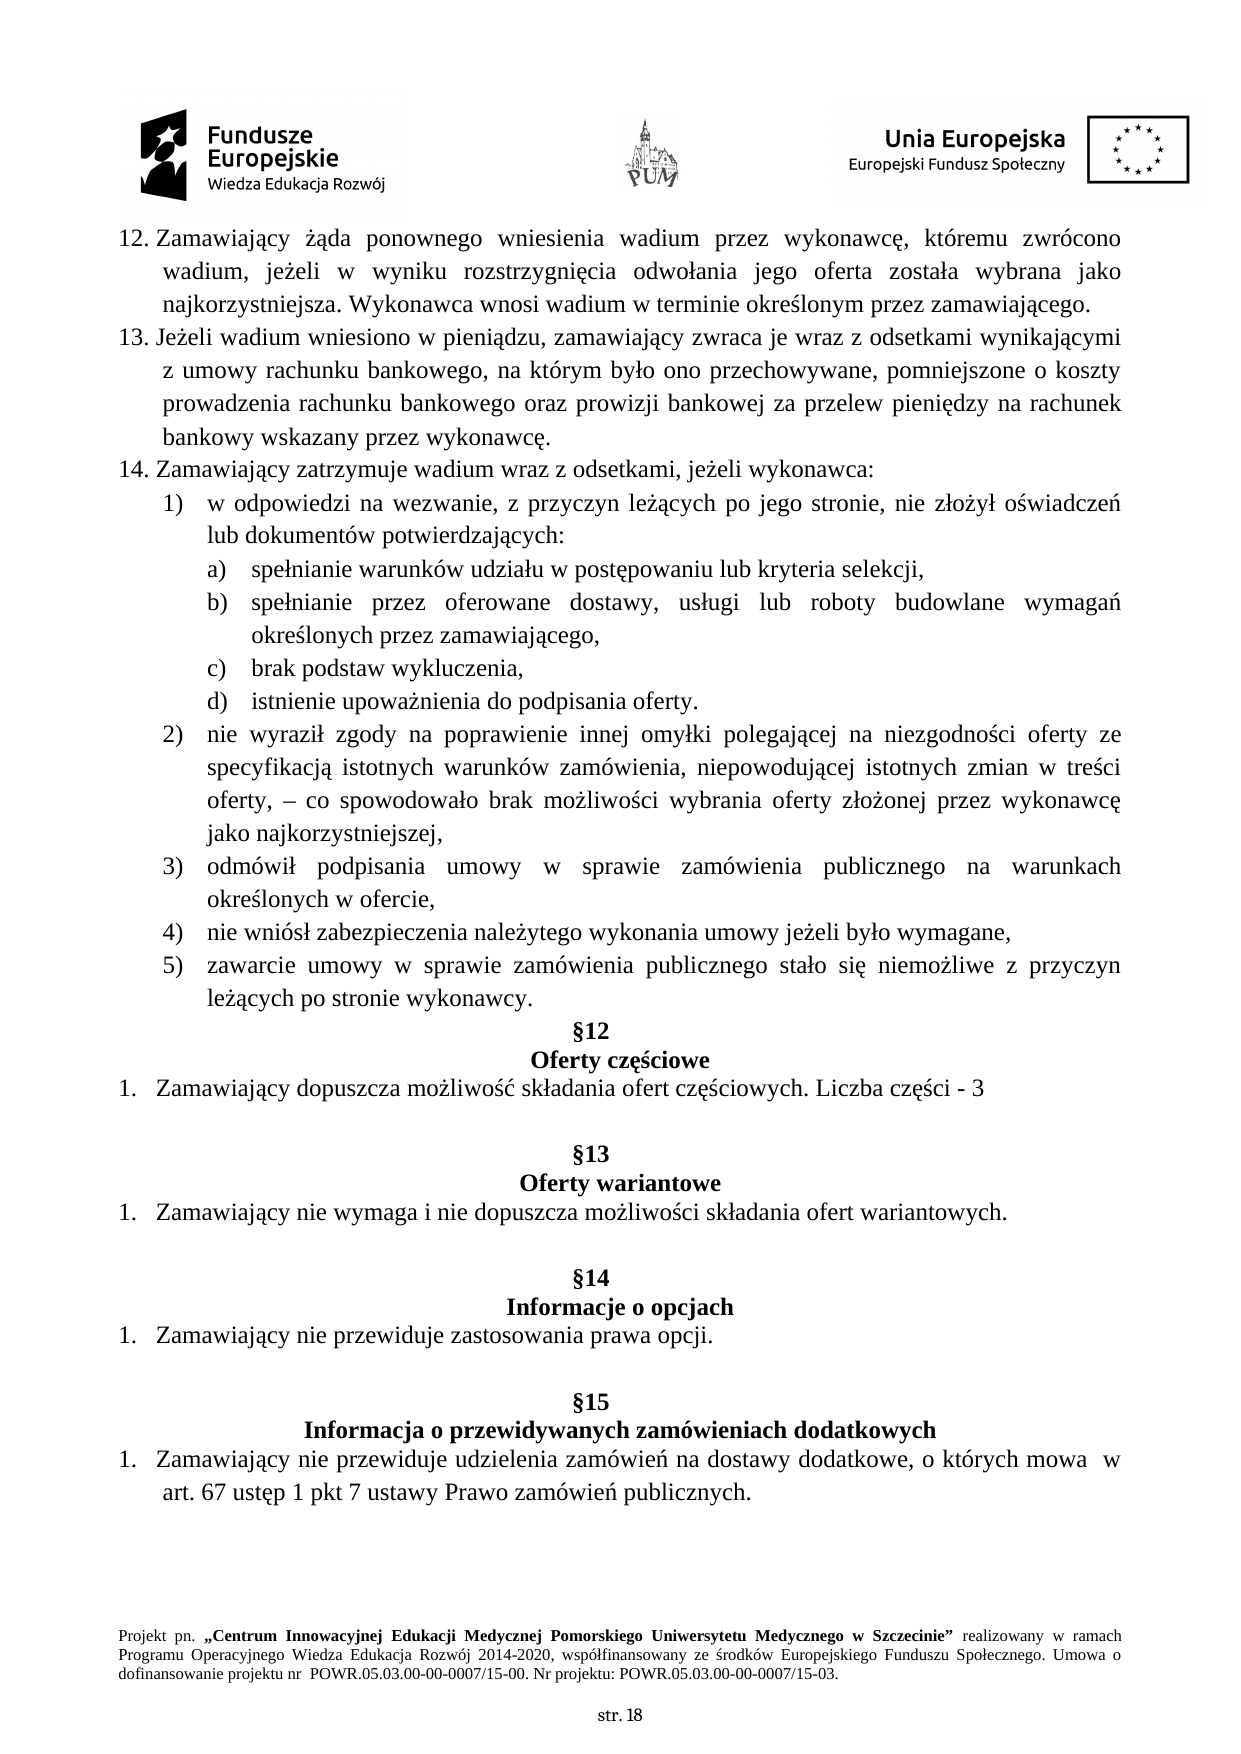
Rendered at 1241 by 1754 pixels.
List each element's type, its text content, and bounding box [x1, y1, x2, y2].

list Zamawiający zatrzymuje wadium wraz z odsetkami, jeżeli wykonawca: [118, 454, 1122, 483]
list brak podstaw wykluczenia, [207, 653, 1122, 681]
list istnienie upoważnienia do podpisania oferty. [207, 686, 1122, 714]
list Zamawiający nie przewiduje udzielenia zamówień na dostawy dodatkowe, o których mowa w art. 67 ustęp 1 pkt 7 ustawy Prawo zamówień publicznych. [118, 1444, 1122, 1506]
list nie wniósł zabezpieczenia należytego wykonania umowy jeżeli było wymagane, [162, 917, 1122, 946]
picture [118, 87, 407, 224]
list Jeżeli wadium wniesiono w pieniądzu, zamawiający zwraca je wraz z odsetkami wynikającymi z umowy rachunku bankowego, na którym było ono przechowywane, pomniejszone o koszty prowadzenia rachunku bankowego oraz prowizji bankowej za przelew pieniędzy na rachunek bankowy wskazany przez wykonawcę. [118, 322, 1122, 450]
subtitle Informacje o opcjach [118, 1292, 1122, 1321]
list odmówił podpisania umowy w sprawie zamówienia publicznego na warunkach określonych w ofercie, [162, 851, 1122, 913]
list spełnianie przez oferowane dostawy, usługi lub roboty budowlane wymagań określonych przez zamawiającego, [207, 587, 1122, 648]
subtitle Oferty częściowe [118, 1045, 1122, 1073]
list Zamawiający nie przewiduje zastosowania prawa opcji. [118, 1321, 1122, 1349]
list zawarcie umowy w sprawie zamówienia publicznego stało się niemożliwe z przyczyn leżących po stronie wykonawcy. [162, 950, 1122, 1012]
subtitle Informacja o przewidywanych zamówieniach dodatkowych [118, 1415, 1122, 1444]
list Zamawiający dopuszcza możliwość składania ofert częściowych. Liczba części - 3 [118, 1073, 1122, 1102]
subtitle Oferty wariantowe [118, 1168, 1122, 1197]
list spełnianie warunków udziału w postępowaniu lub kryteria selekcji, [207, 554, 1122, 582]
list Zamawiający nie wymaga i nie dopuszcza możliwości składania ofert wariantowych. [118, 1197, 1122, 1226]
list w odpowiedzi na wezwanie, z przyczyn leżących po jego stronie, nie złożył oświadczeń lub dokumentów potwierdzających: [162, 488, 1122, 549]
picture [827, 93, 1209, 203]
picture [618, 114, 681, 187]
list nie wyraził zgody na poprawienie innej omyłki polegającej na niezgodności oferty ze specyfikacją istotnych warunków zamówienia, niepowodującej istotnych zmian w treści oferty, – co spowodowało brak możliwości wybrania oferty złożonej przez wykonawcę jako najkorzystniejszej, [162, 719, 1122, 847]
list Zamawiający żąda ponownego wniesienia wadium przez wykonawcę, któremu zwrócono wadium, jeżeli w wyniku rozstrzygnięcia odwołania jego oferta została wybrana jako najkorzystniejsza. Wykonawca wnosi wadium w terminie określonym przez zamawiającego. [118, 223, 1122, 318]
